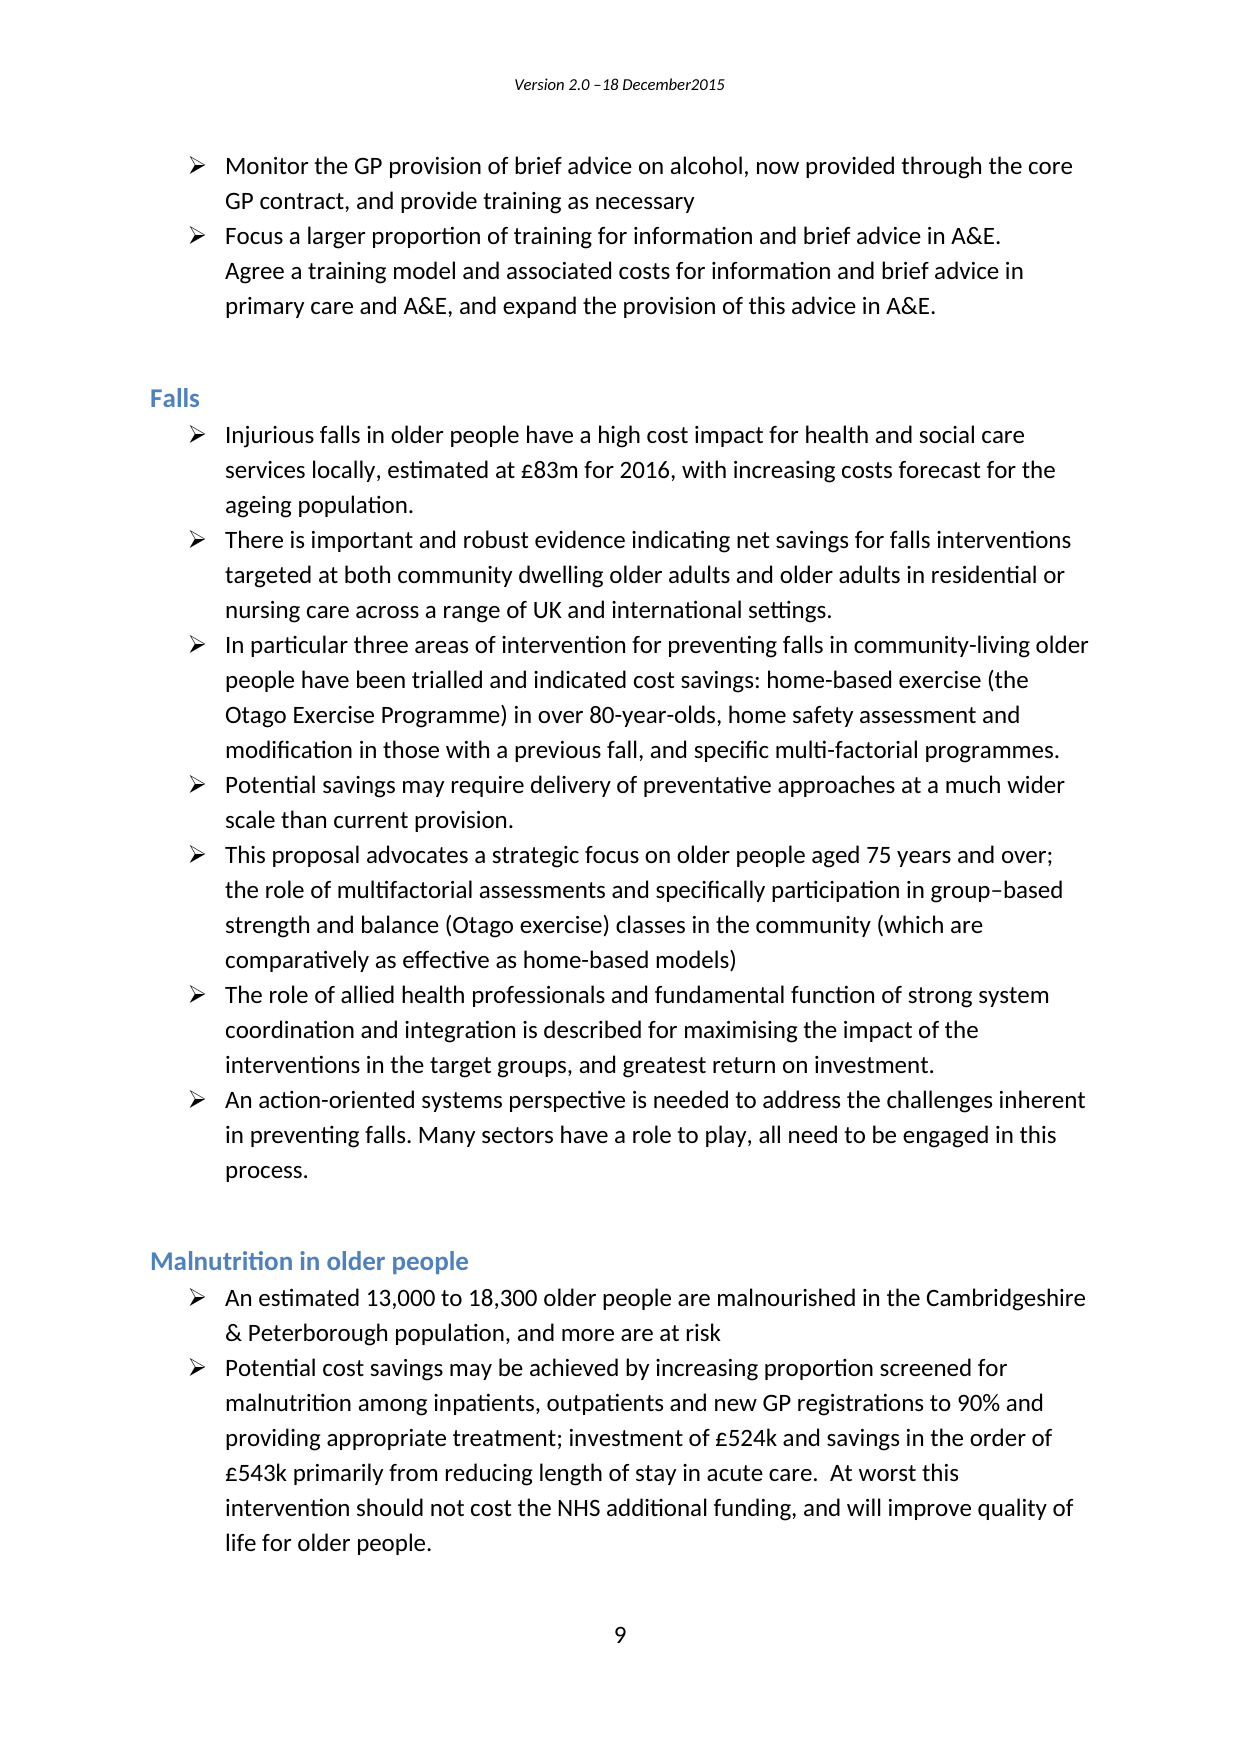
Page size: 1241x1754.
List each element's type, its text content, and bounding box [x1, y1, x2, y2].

list In particular three areas of intervention for preventing falls in community-living older people have been trialled and indicated cost savings: home-based exercise (the Otago Exercise Programme) in over 80-year-olds, home safety assessment and modification in those with a previous fall, and specific multi-factorial programmes. [187, 629, 1090, 764]
subtitle Falls [150, 381, 1090, 414]
list Potential savings may require delivery of preventative approaches at a much wider scale than current provision. [187, 769, 1090, 834]
list The role of allied health professionals and fundamental function of strong system coordination and integration is described for maximising the impact of the interventions in the target groups, and greatest return on investment. [187, 979, 1090, 1079]
subtitle Malnutrition in older people [150, 1244, 1090, 1278]
list Monitor the GP provision of brief advice on alcohol, now provided through the core GP contract, and provide training as necessary [187, 150, 1090, 216]
list Injurious falls in older people have a high cost impact for health and social care services locally, estimated at £83m for 2016, with increasing costs forecast for the ageing population. [187, 419, 1090, 519]
list An estimated 13,000 to 18,300 older people are malnourished in the Cambridgeshire & Peterborough population, and more are at risk [187, 1282, 1090, 1348]
list This proposal advocates a strategic focus on older people aged 75 years and over; the role of multifactorial assessments and specifically participation in group–based strength and balance (Otago exercise) classes in the community (which are comparatively as effective as home-based models) [187, 839, 1090, 974]
list Agree a training model and associated costs for information and brief advice in primary care and A&E, and expand the provision of this advice in A&E. [225, 255, 1090, 321]
list Potential cost savings may be achieved by increasing proportion screened for malnutrition among inpatients, outpatients and new GP registrations to 90% and providing appropriate treatment; investment of £524k and savings in the order of £543k primarily from reducing length of stay in acute care. At worst this intervention should not cost the NHS additional funding, and will improve quality of life for older people. [187, 1352, 1090, 1558]
list Focus a larger proportion of training for information and brief advice in A&E. [187, 220, 1090, 251]
list There is important and robust evidence indicating net savings for falls interventions targeted at both community dwelling older adults and older adults in residential or nursing care across a range of UK and international settings. [187, 524, 1090, 624]
list An action-oriented systems perspective is needed to address the challenges inherent in preventing falls. Many sectors have a role to play, all need to be engaged in this process. [187, 1084, 1090, 1184]
